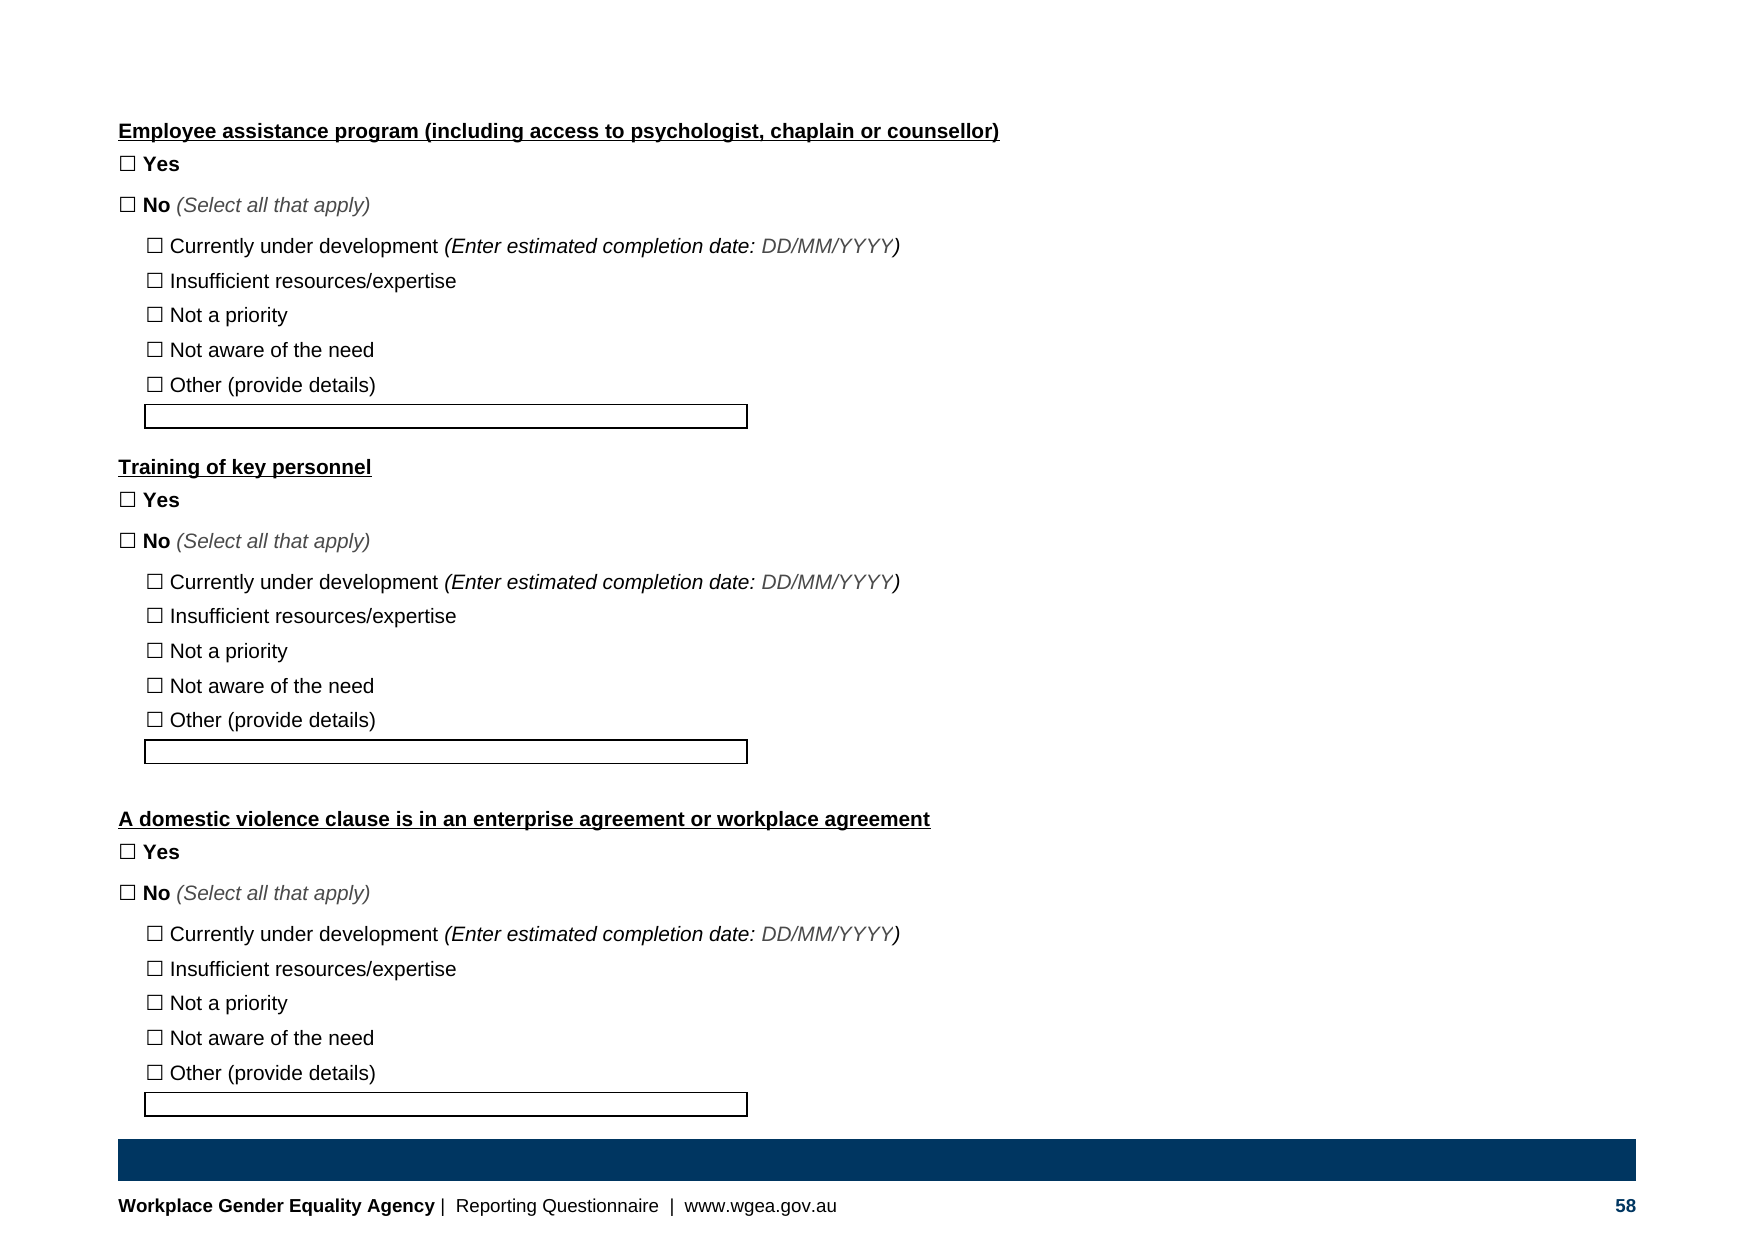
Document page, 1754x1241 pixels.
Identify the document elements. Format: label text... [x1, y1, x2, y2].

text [164, 919, 1636, 948]
text Insufficient resources/expertise [164, 266, 1636, 294]
text Yes [137, 485, 1636, 513]
text Currently under development (Enter estimated completion date: ) [164, 567, 1636, 595]
text Not a priority [164, 301, 1636, 329]
text Other (provide details) [164, 706, 1636, 734]
text A domestic violence clause is in an enterprise agreement or workplace agreement [118, 806, 1636, 831]
subtitle Employee assistance program (including access to psychologist, chaplain or counsellor) [118, 118, 1636, 143]
text Other (provide details) [164, 370, 1636, 398]
text Other (provide details) [164, 1058, 1636, 1086]
text Insufficient resources/expertise [164, 602, 1636, 630]
text No (Select all that apply) [118, 526, 1636, 554]
text No (Select all that apply) [118, 878, 1636, 907]
text Insufficient resources/expertise [164, 954, 1636, 982]
text Yes [137, 837, 1636, 866]
text Not a priority [164, 636, 1636, 665]
text Currently under development (Enter estimated completion date: ) [164, 231, 1636, 260]
text Not aware of the need [164, 1023, 1636, 1052]
text Not a priority [145, 988, 1636, 1017]
text No (Select all that apply) [118, 190, 1636, 219]
text Not aware of the need [164, 671, 1636, 699]
text Yes [137, 149, 1636, 178]
subtitle Training of key personnel [118, 454, 1636, 479]
text Not aware of the need [164, 335, 1636, 364]
